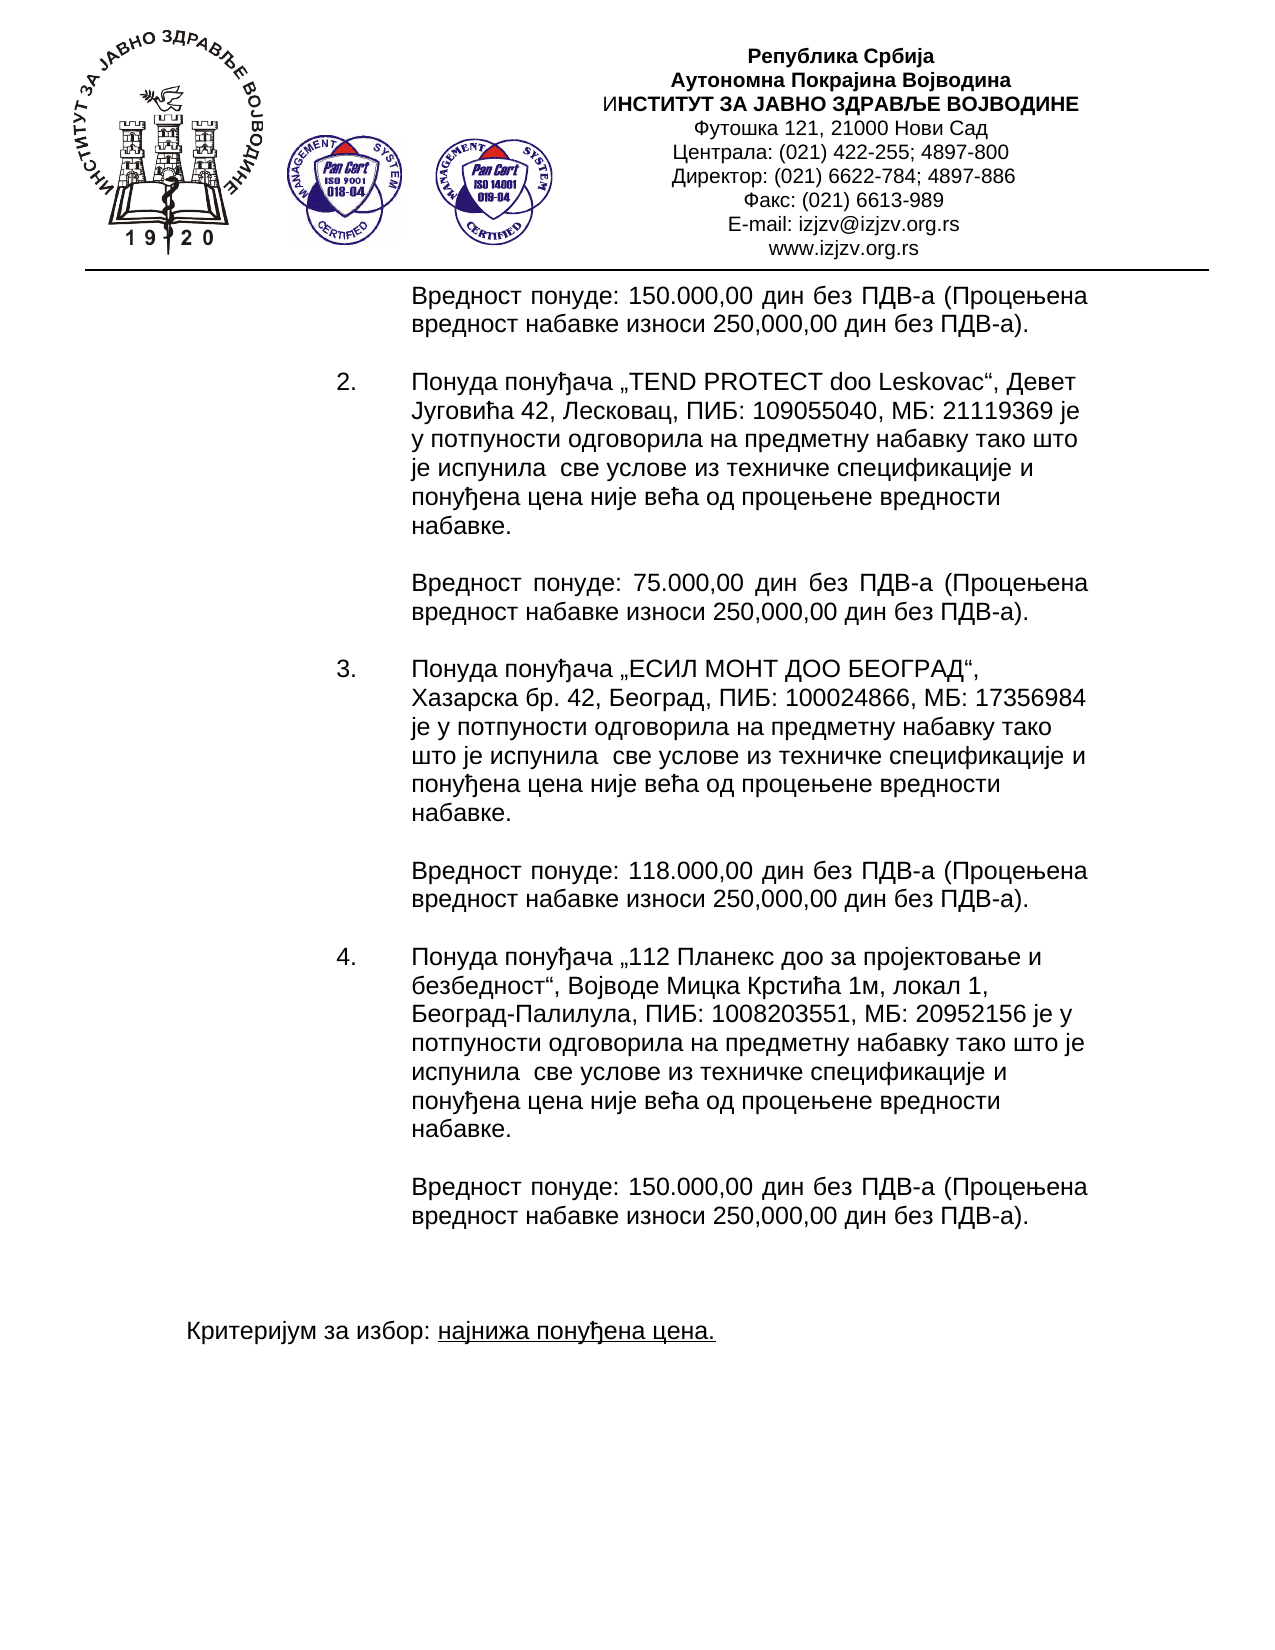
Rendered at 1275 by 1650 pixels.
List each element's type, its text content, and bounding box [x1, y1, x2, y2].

text Вредност понуде: 150.000,00 дин без ПДВ-а (Процењена вредност набавке износи 250,000,00 дин без ПДВ-а). [411, 281, 1089, 338]
picture [73, 30, 263, 255]
picture [287, 135, 402, 245]
list Понуда понуђача „TEND PROTECT doo Leskovac“, Девет Југовића 42, Лесковац, ПИБ: 109055040, МБ: 21119369 је у потпуности одговорила на предметну набавку тако што је испунила све услове из техничке спецификације и понуђена цена није већа од процењене вредности набавке. [336, 367, 1089, 539]
list Понуда понуђача „ЕСИЛ МОНТ ДОО БЕОГРАД“, Хазарска бр. 42, Београд, ПИБ: 100024866, МБ: 17356984 је у потпуности одговорила на предметну набавку тако што је испунила све услове из техничке спецификације и понуђена цена није већа од процењене вредности набавке. [336, 654, 1089, 827]
list Понуда понуђача „112 Планекс доо за пројектовање и безбедност“, Војводе Мицка Крстића 1м, локал 1, Београд-Палилула, ПИБ: 1008203551, МБ: 20952156 је у потпуности одговорила на предметну набавку тако што је испунила све услове из техничке спецификације и понуђена цена није већа од процењене вредности набавке. [336, 942, 1089, 1143]
text Вредност понуде: 150.000,00 дин без ПДВ-а (Процењена вредност набавке износи 250,000,00 дин без ПДВ-а). [411, 1172, 1089, 1229]
text Вредност понуде: 118.000,00 дин без ПДВ-а (Процењена вредност набавке износи 250,000,00 дин без ПДВ-а). [411, 856, 1089, 913]
text Критеријум за избор: најнижа понуђена цена. [186, 1316, 1089, 1344]
text Вредност понуде: 75.000,00 дин без ПДВ-а (Процењена вредност набавке износи 250,000,00 дин без ПДВ-а). [411, 568, 1089, 626]
